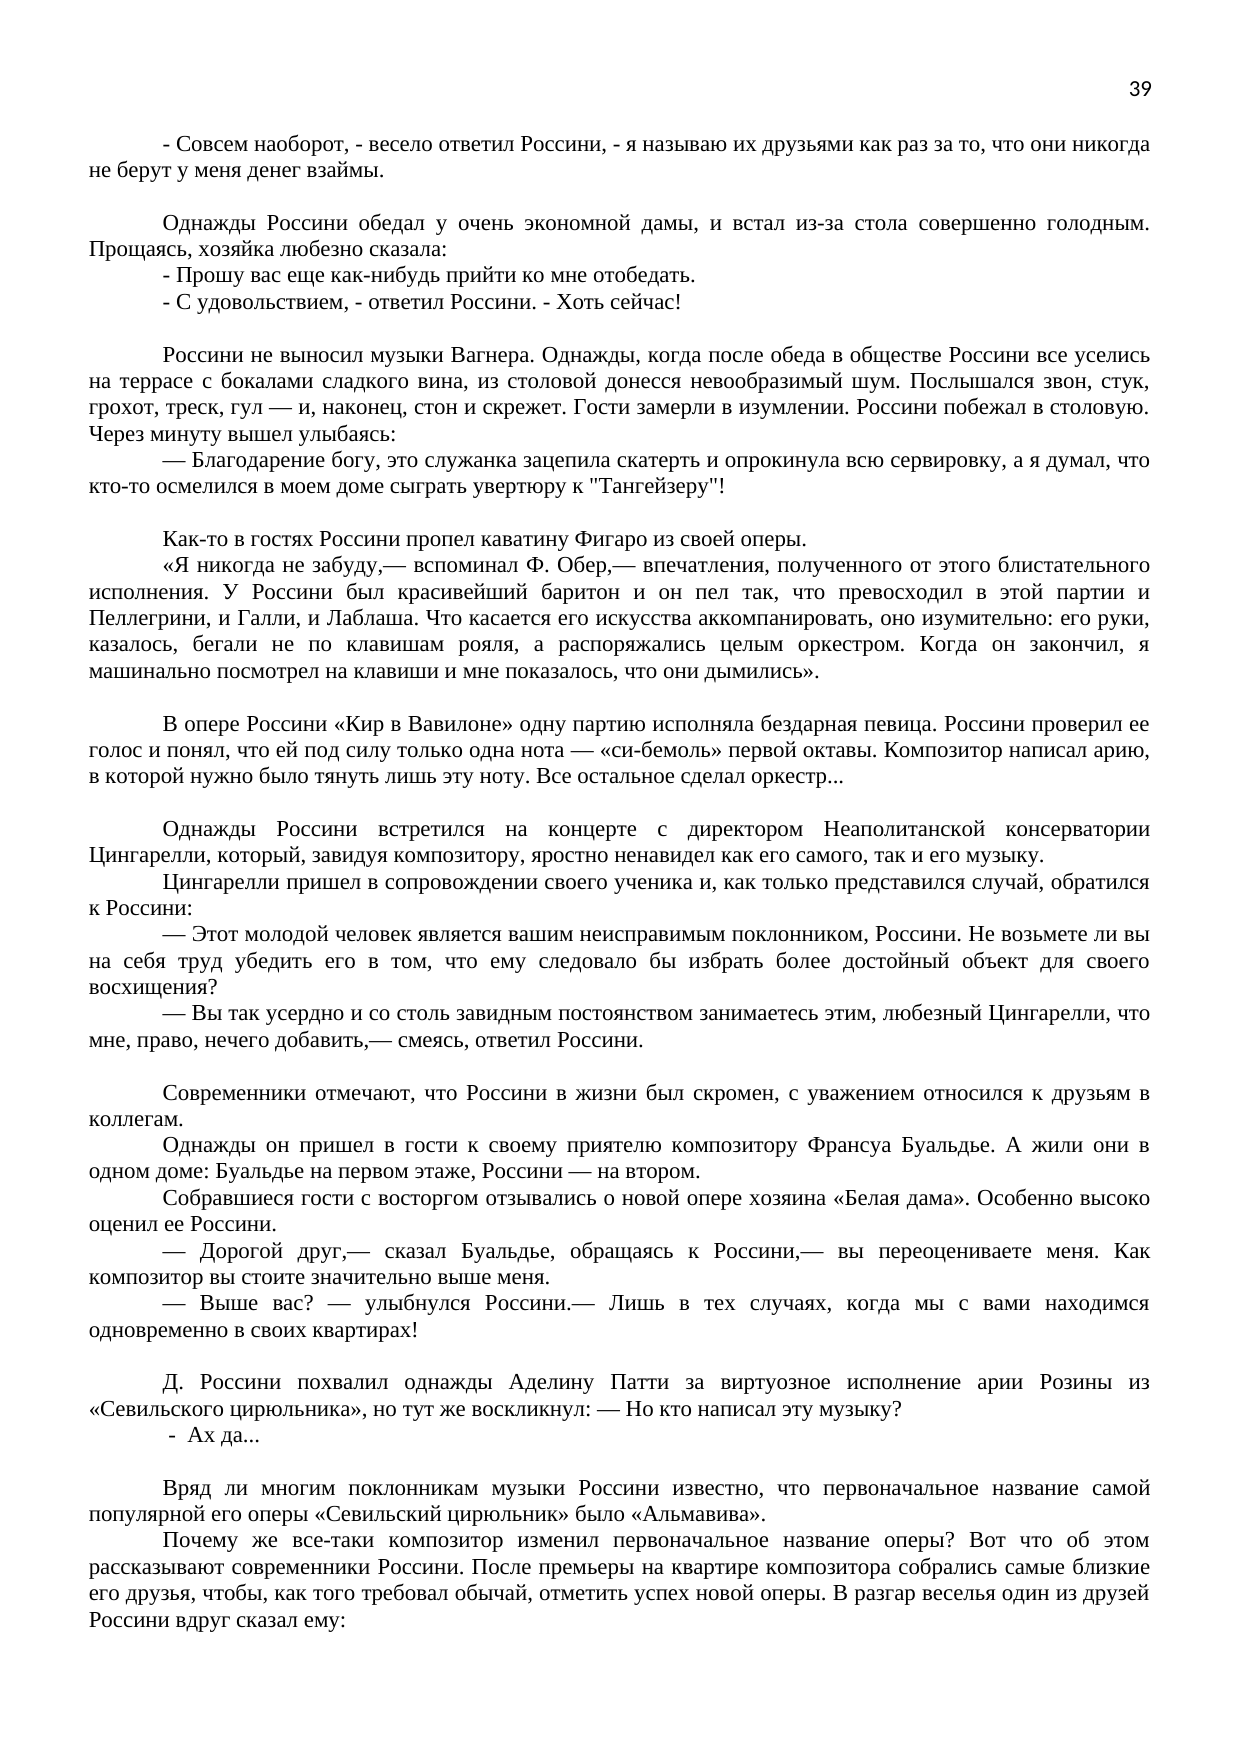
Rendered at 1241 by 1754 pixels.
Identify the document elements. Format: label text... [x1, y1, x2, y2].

text Как-то в гостях Россини пропел каватину Фигаро из своей оперы. [88, 525, 1152, 551]
text - Совсем наоборот, - весело ответил Россини, - я называю их друзьями как раз за то, что они никогда не берут у меня денег взаймы. [88, 130, 1152, 182]
text Однажды Россини обедал у очень экономной дамы, и встал из-за стола совершенно голодным. Прощаясь, хозяйка любезно сказала: [88, 209, 1152, 262]
text Цингарелли пришел в сопровождении своего ученика и, как только представился случай, обратился к Россини: [88, 868, 1152, 920]
text — Благодарение богу, это служанка зацепила скатерть и опрокинула всю сервировку, а я думал, что кто-то осмелился в моем доме сыграть увертюру к "Тангейзеру"! [88, 446, 1152, 499]
text Современники отмечают, что Россини в жизни был скромен, с уважением относился к друзьям в коллегам. [88, 1078, 1152, 1131]
text - С удовольствием, - ответил Россини. - Хоть сейчас! [88, 288, 1152, 314]
text - Ах да... [88, 1421, 1152, 1447]
text — Выше вас? — улыбнулся Россини.— Лишь в тех случаях, когда мы с вами находимся одновременно в своих квартирах! [88, 1289, 1152, 1342]
text — Дорогой друг,— сказал Буальдье, обращаясь к Россини,— вы переоцениваете меня. Как композитор вы стоите значительно выше меня. [88, 1237, 1152, 1289]
text — Вы так усердно и со столь завидным постоянством занимаетесь этим, любезный Цингарелли, что мне, право, нечего добавить,— смеясь, ответил Россини. [88, 999, 1152, 1052]
text Однажды он пришел в гости к своему приятелю композитору Франсуа Буальдье. А жили они в одном доме: Буальдье на первом этаже, Россини — на втором. [88, 1131, 1152, 1184]
text Д. Россини похвалил однажды Аделину Патти за виртуозное исполнение арии Розины из «Севильского цирюльника», но тут же воскликнул: — Но кто написал эту музыку? [88, 1368, 1152, 1421]
text - Прошу вас еще как-нибудь прийти ко мне отобедать. [88, 262, 1152, 288]
text — Этот молодой человек является вашим неисправимым поклонником, Россини. Не возьмете ли вы на себя труд убедить его в том, что ему следовало бы избрать более достойный объект для своего восхищения? [88, 920, 1152, 999]
text Вряд ли многим поклонникам музыки Россини известно, что первоначальное название самой популярной его оперы «Севильский цирюльник» было «Альмавива». [88, 1474, 1152, 1527]
text Почему же все-таки композитор изменил первоначальное название оперы? Вот что об этом рассказывают современники Россини. После премьеры на квартире композитора собрались самые близкие его друзья, чтобы, как того требовал обычай, отметить успех новой оперы. В разгар веселья один из друзей Россини вдруг сказал ему: [88, 1527, 1152, 1632]
text «Я никогда не забуду,— вспоминал Ф. Обер,— впечатления, полученного от этого блистательного исполнения. У Россини был красивейший баритон и он пел так, что превосходил в этой партии и Пеллегрини, и Галли, и Лаблаша. Что касается его искусства аккомпанировать, оно изумительно: его руки, казалось, бегали не по клавишам рояля, а распоряжались целым оркестром. Когда он закончил, я машинально посмотрел на клавиши и мне показалось, что они дымились». [88, 551, 1152, 683]
text Собравшиеся гости с восторгом отзывались о новой опере хозяина «Белая дама». Особенно высоко оценил ее Россини. [88, 1184, 1152, 1237]
text Россини не выносил музыки Вагнера. Однажды, когда после обеда в обществе Россини все уселись на террасе с бокалами сладкого вина, из столовой донесся невообразимый шум. Послышался звон, стук, грохот, треск, гул — и, наконец, стон и скрежет. Гости замерли в изумлении. Россини побежал в столовую. Через минуту вышел улыбаясь: [88, 341, 1152, 446]
text Однажды Россини встретился на концерте с директором Неаполитанской консерватории Цингарелли, который, завидуя композитору, яростно ненавидел как его самого, так и его музыку. [88, 815, 1152, 868]
text В опере Россини «Кир в Вавилоне» одну партию исполняла бездарная певица. Россини проверил ее голоc и понял, что ей под силу только одна нота — «си-бемоль» первой октавы. Композитор написал арию, в которой нужно было тянуть лишь эту ноту. Все остальное сделал оркестр... [88, 709, 1152, 789]
